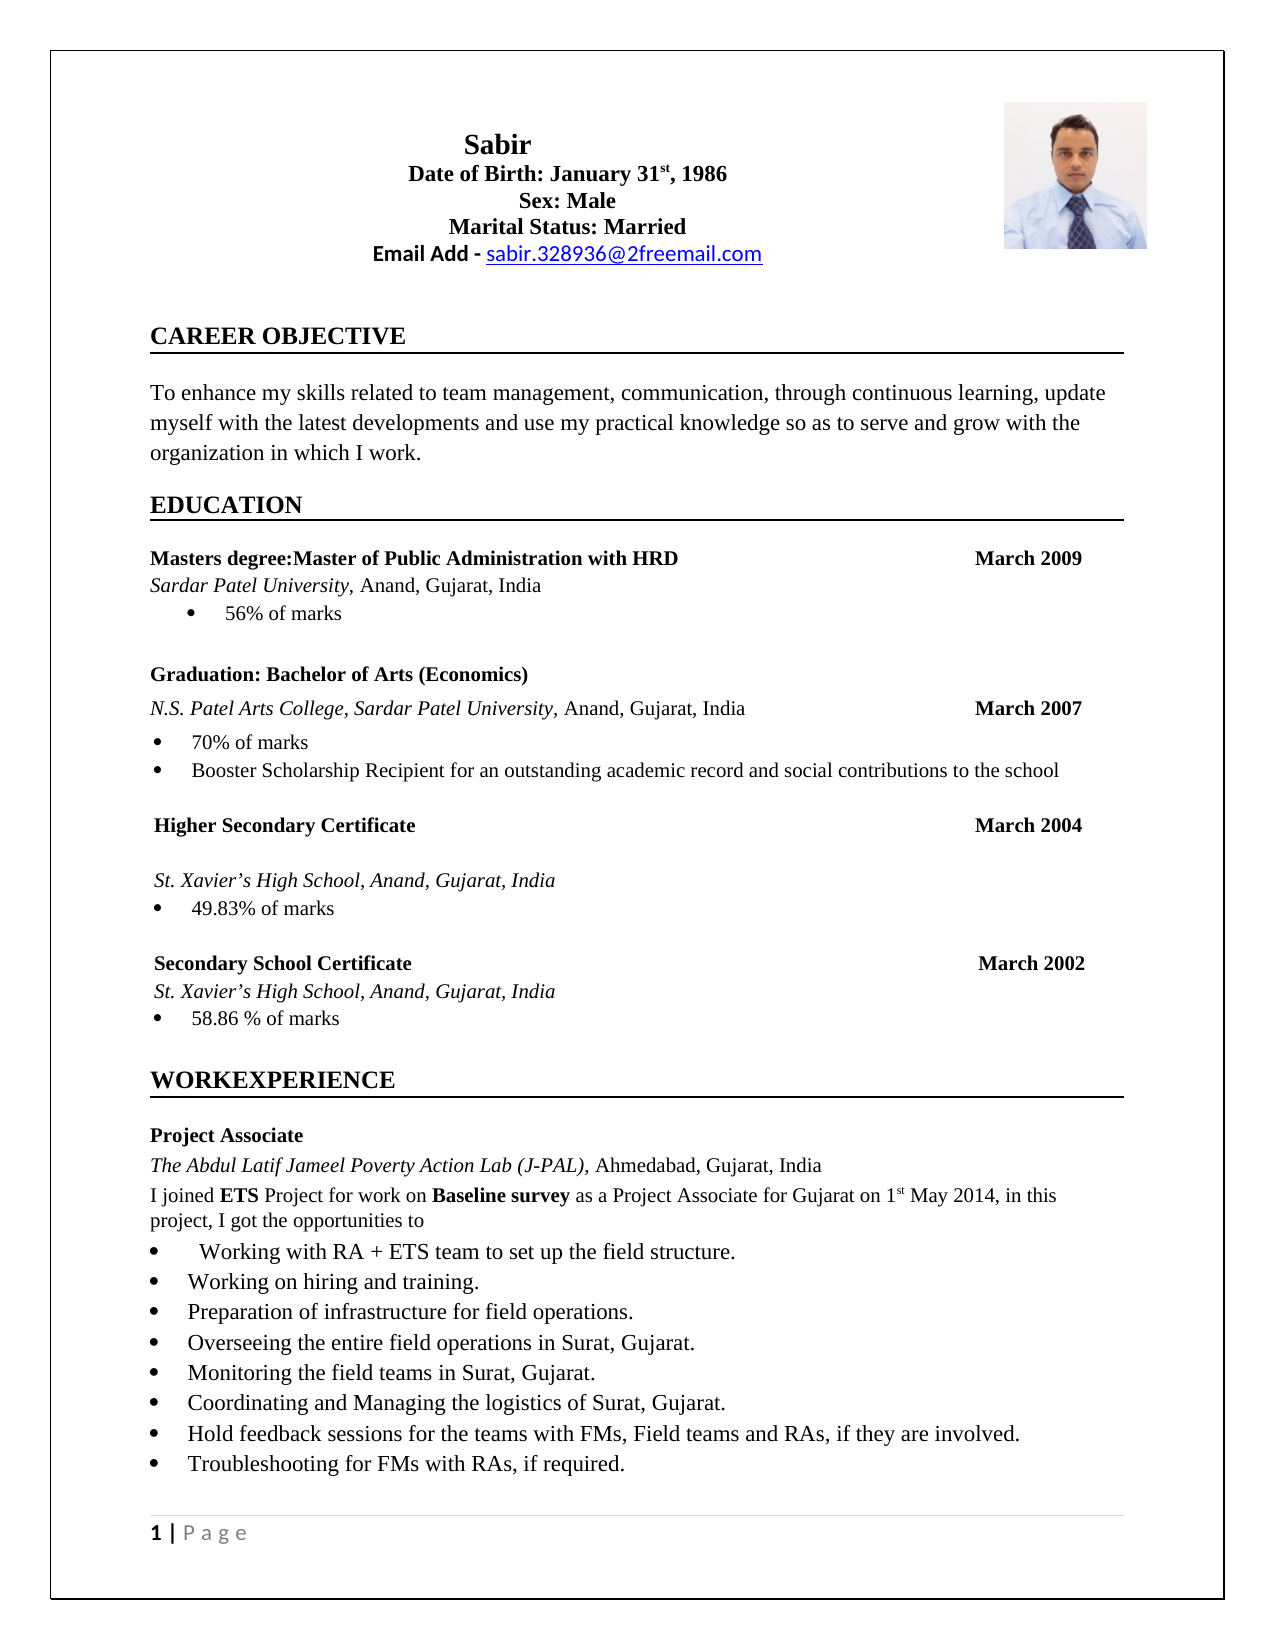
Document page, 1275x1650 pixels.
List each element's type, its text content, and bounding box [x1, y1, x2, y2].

text The Abdul Latif Jameel Poverty Action Lab (J-PAL), Ahmedabad, Gujarat, India [150, 1153, 1124, 1177]
list Overseeing the entire field operations in Surat, Gujarat. [150, 1329, 1124, 1355]
text WORKEXPERIENCE [150, 1065, 1124, 1096]
text Email Add - sabir.328936@2freemail.com [150, 239, 1124, 267]
text Project Associate [150, 1123, 1124, 1147]
text Date of Birth: January 31st, 1986 [150, 160, 1003, 187]
list 58.86 % of marks [154, 1006, 1124, 1030]
list 56% of marks [187, 601, 1124, 625]
text EDUCATION [150, 490, 1124, 519]
list Monitoring the field teams in Surat, Gujarat. [150, 1359, 1124, 1385]
text Sabir [150, 127, 1003, 160]
list Working with RA + ETS team to set up the field structure. [150, 1238, 1124, 1264]
text N.S. Patel Arts College, Sardar Patel University, Anand, Gujarat, India March 2007 [150, 696, 1124, 720]
list Booster Scholarship Recipient for an outstanding academic record and social contributions to the school [154, 758, 1124, 782]
list Hold feedback sessions for the teams with FMs, Field teams and RAs, if they are involved. [150, 1420, 1124, 1446]
picture [1003, 102, 1148, 249]
text Higher Secondary Certificate March 2004 [154, 813, 1124, 864]
list Preparation of infrastructure for field operations. [150, 1298, 1124, 1325]
text Marital Status: Married [150, 213, 1003, 239]
list Coordinating and Managing the logistics of Surat, Gujarat. [150, 1389, 1124, 1416]
list Working on hiring and training. [150, 1268, 1124, 1294]
text Graduation: Bachelor of Arts (Economics) [150, 662, 1124, 686]
text I joined ETS Project for work on Baseline survey as a Project Associate for Gujarat on 1st May 2014, in this project, I got the opportunities to [150, 1183, 1124, 1232]
list 49.83% of marks [154, 896, 1124, 920]
list Troubleshooting for FMs with RAs, if required. [150, 1450, 1124, 1476]
text Sex: Male [150, 187, 1003, 213]
list 70% of marks [154, 730, 1124, 754]
text CAREER OBJECTIVE [150, 321, 1124, 352]
text Masters degree:Master of Public Administration with HRD March 2009 Sardar Patel University, Anand, Gujarat, India [150, 546, 1124, 597]
text To enhance my skills related to team management, communication, through continuous learning, update myself with the latest developments and use my practical knowledge so as to serve and grow with the organization in which I work. [150, 379, 1124, 466]
text Secondary School Certificate March 2002 [154, 951, 1124, 975]
text St. Xavier’s High School, Anand, Gujarat, India [154, 978, 1124, 1003]
text St. Xavier’s High School, Anand, Gujarat, India [154, 868, 1124, 892]
